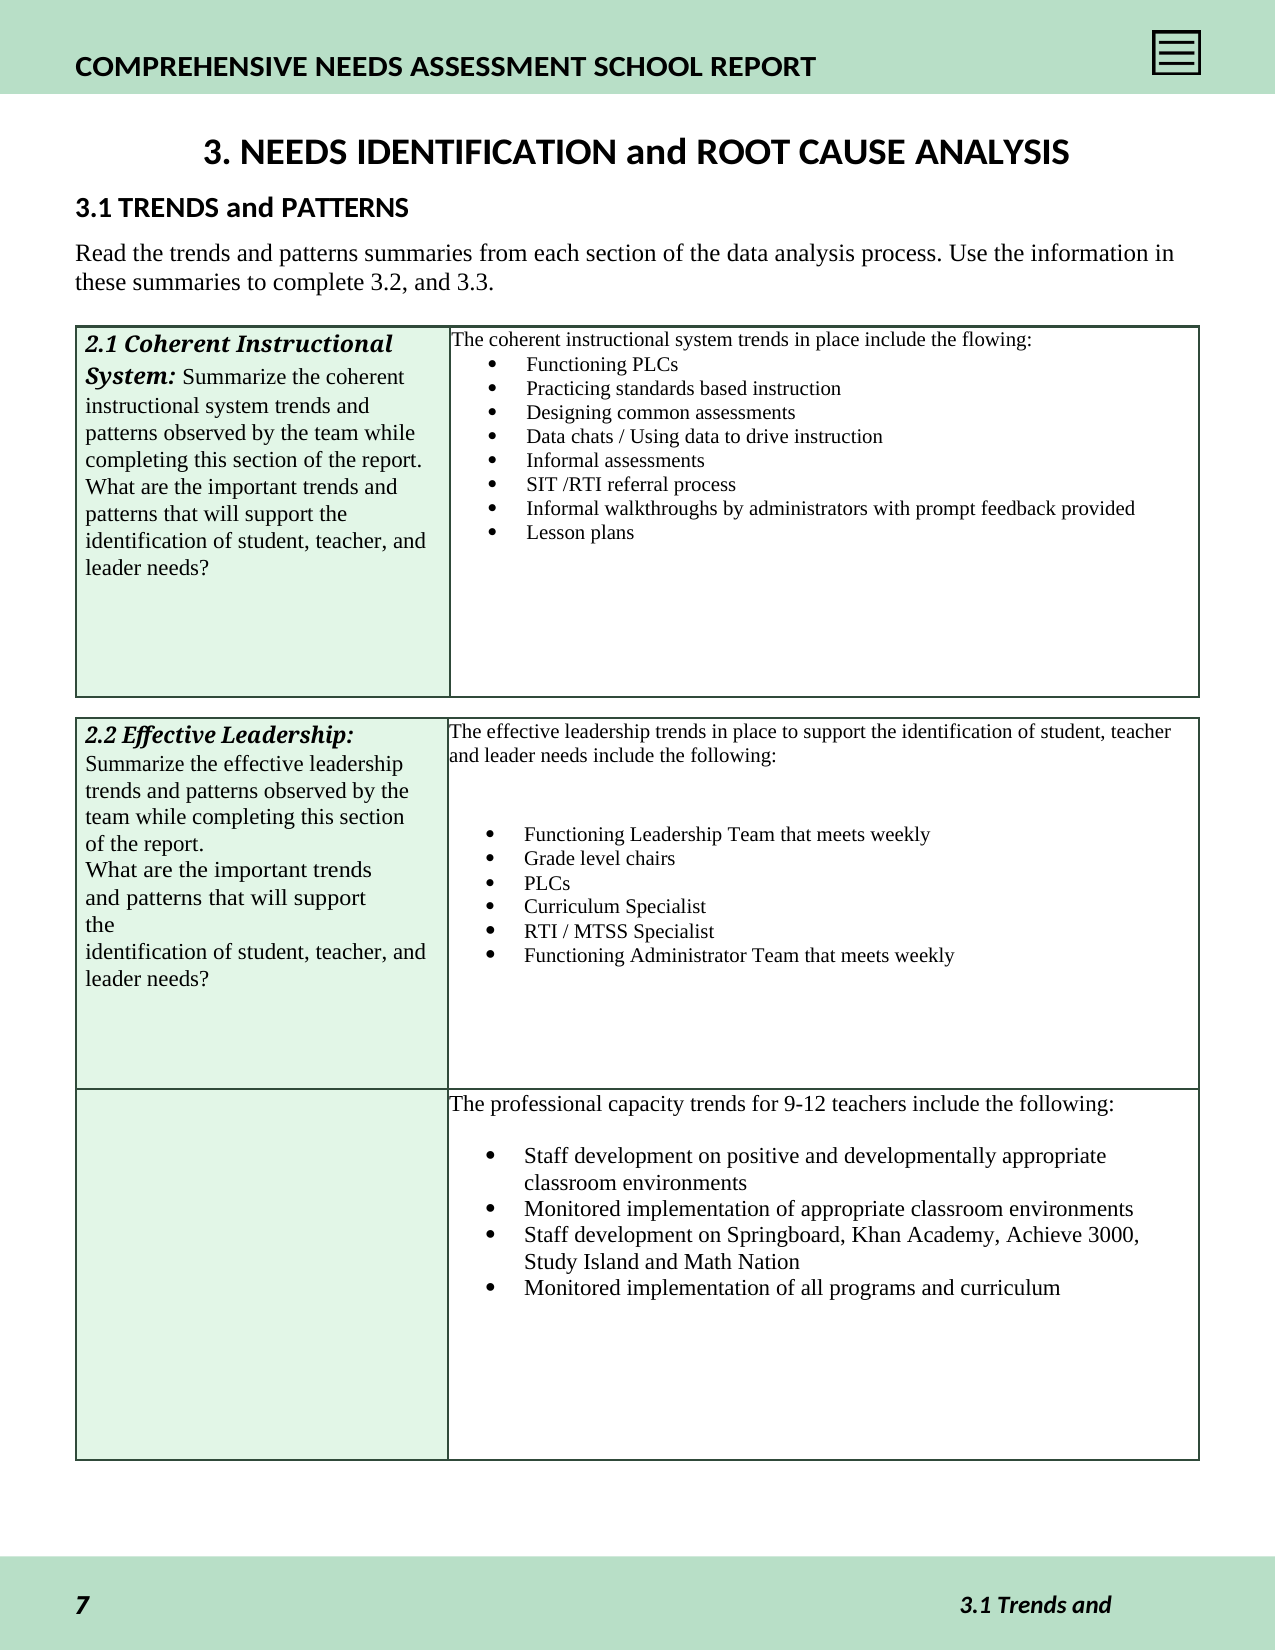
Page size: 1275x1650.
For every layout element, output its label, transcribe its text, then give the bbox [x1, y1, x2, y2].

picture [1152, 30, 1201, 75]
list TRENDS and PATTERNS [75, 189, 1275, 225]
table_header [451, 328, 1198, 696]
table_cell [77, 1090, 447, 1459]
list NEEDS IDENTIFICATION and ROOT CAUSE ANALYSIS [203, 128, 1275, 174]
text Read the trends and patterns summaries from each section of the data analysis process. Use the information in these summaries to complete 3.2, and 3.3. [75, 238, 1175, 296]
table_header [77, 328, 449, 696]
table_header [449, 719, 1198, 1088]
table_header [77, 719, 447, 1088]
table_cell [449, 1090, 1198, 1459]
